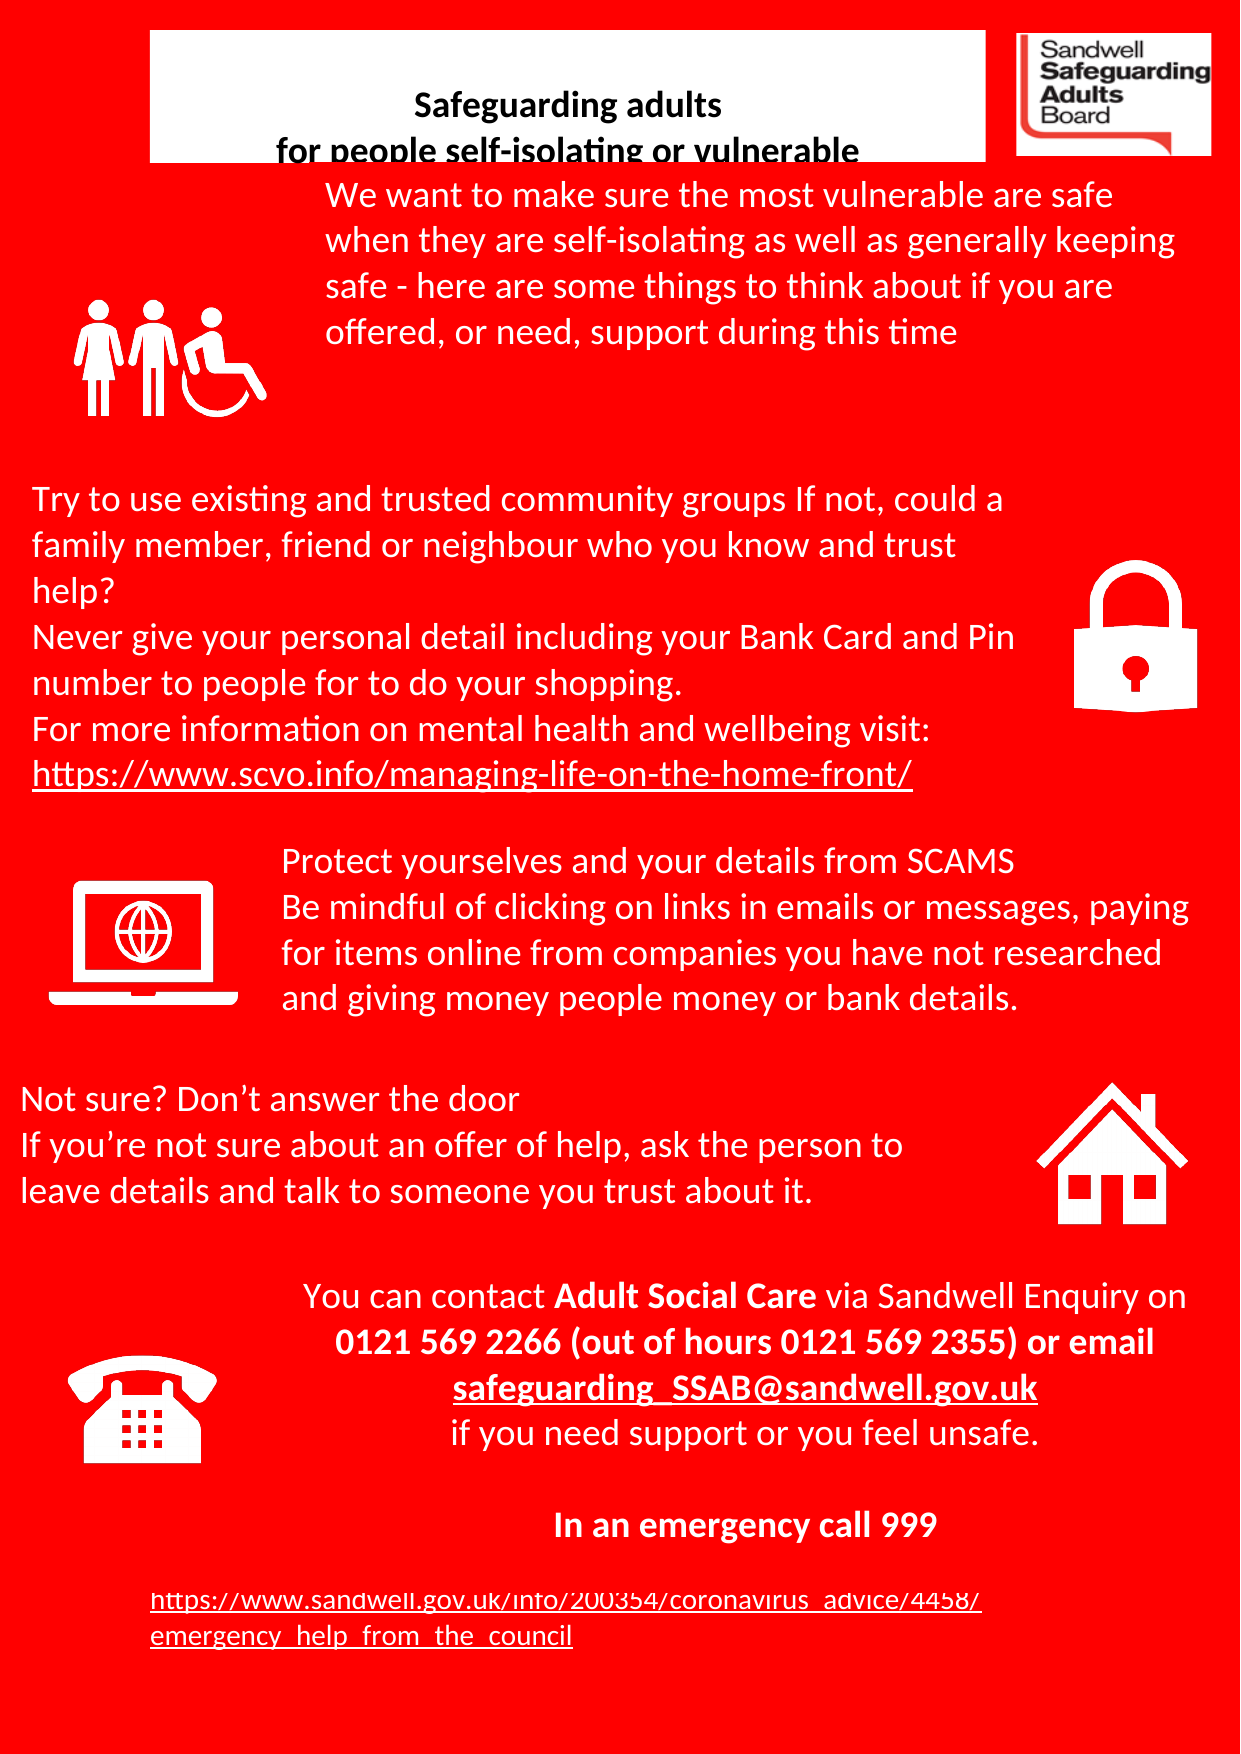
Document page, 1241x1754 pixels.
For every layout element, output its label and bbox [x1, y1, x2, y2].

picture [1067, 552, 1203, 718]
picture [69, 292, 267, 424]
picture [64, 1347, 221, 1467]
picture [1031, 1073, 1194, 1231]
picture [44, 873, 239, 1009]
